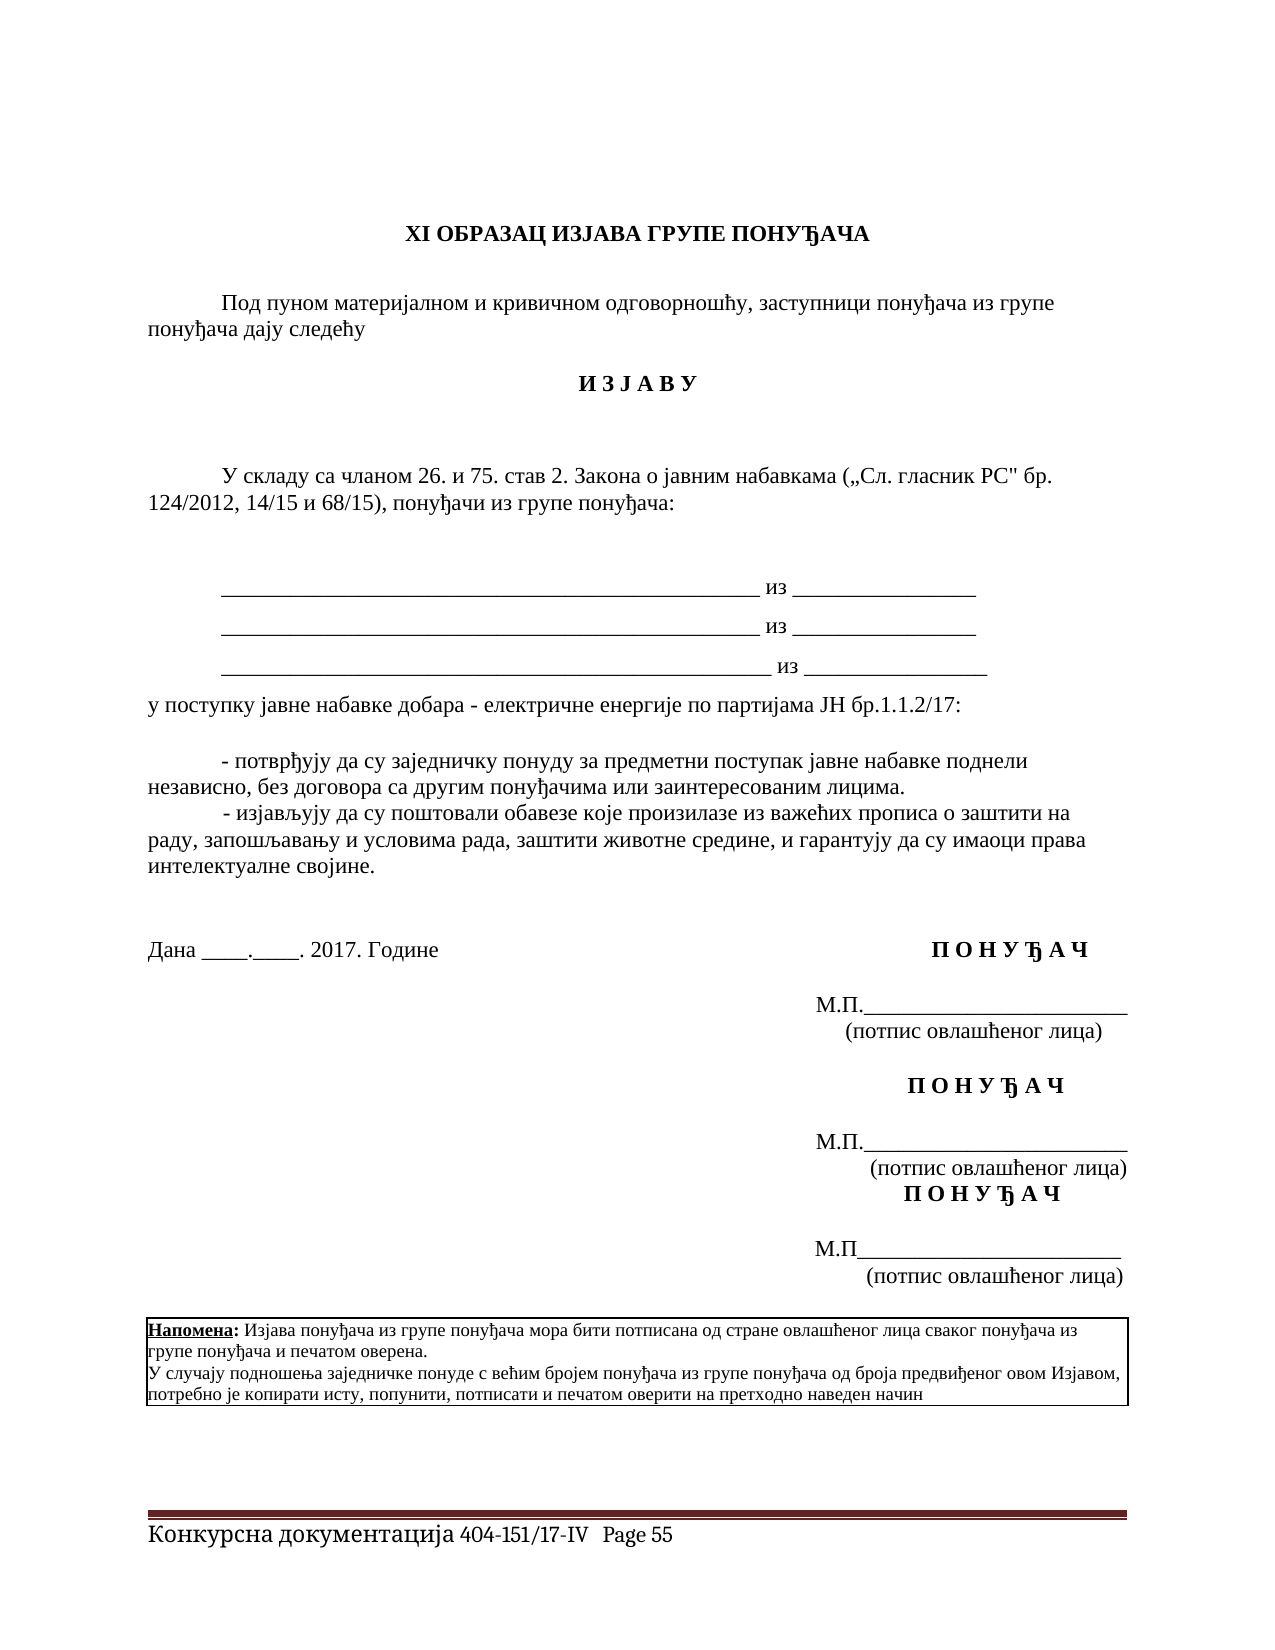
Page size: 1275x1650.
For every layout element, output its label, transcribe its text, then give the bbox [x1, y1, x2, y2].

text Напомена: Изјава понуђача из групе понуђача мора бити потписана од стране овлашћеног лица сваког понуђача из групе понуђача и печатом оверена. [148, 1319, 1127, 1360]
text (потпис овлашћеног лица) [148, 1154, 1127, 1180]
text - изјављују да су поштовали обавезе које произилазе из важећих прописа о заштити на раду, запошљавању и условима рада, заштити животне средине, и гарантују да су имаоци права интелектуалне својине. [148, 799, 1127, 878]
text XI ОБРАЗАЦ ИЗЈАВА ГРУПЕ ПОНУЂАЧА [148, 220, 1127, 246]
text М.П._______________________ [148, 991, 1127, 1017]
text М.П._______________________ [148, 1128, 1127, 1154]
text П О Н У Ђ А Ч [148, 1180, 1127, 1207]
text И З Ј А В У [148, 370, 1127, 397]
text _______________________________________________ из ________________ [148, 573, 1127, 599]
text Дана ____.____. 2017. Године П О Н У Ђ А Ч [148, 936, 1127, 962]
text (потпис овлашћеног лица) [148, 1017, 1127, 1044]
text _______________________________________________ из ________________ [148, 612, 1127, 639]
text У складу са чланом 26. и 75. став 2. Закона о јавним набавкама („Сл. гласник РС" бр. 124/2012, 14/15 и 68/15), понуђачи из групе понуђача: [148, 462, 1127, 515]
text У случају подношења заједничке понуде с већим бројем понуђача из групе понуђача од броја предвиђеног овом Изјавом, потребно је копирати исту, попунити, потписати и печатом оверити на претходно наведен начин [148, 1360, 1127, 1405]
text П О Н У Ђ А Ч [221, 1073, 1127, 1099]
text ________________________________________________ из ________________ [148, 652, 1127, 678]
text у поступку јавне набавке добара - електричне енергије по партијама ЈН бр.1.1.2/17: [148, 691, 1127, 718]
text (потпис овлашћеног лица) [443, 1262, 1127, 1288]
text М.П_______________________ [592, 1236, 1127, 1262]
text Под пуном материјалном и кривичном одговорношћу, заступници понуђача из групе понуђача дају следећу [148, 288, 1127, 341]
text - потврђују да су заједничку понуду за предметни поступак јавне набавке поднели независно, без договора са другим понуђачима или заинтересованим лицима. [148, 747, 1127, 799]
